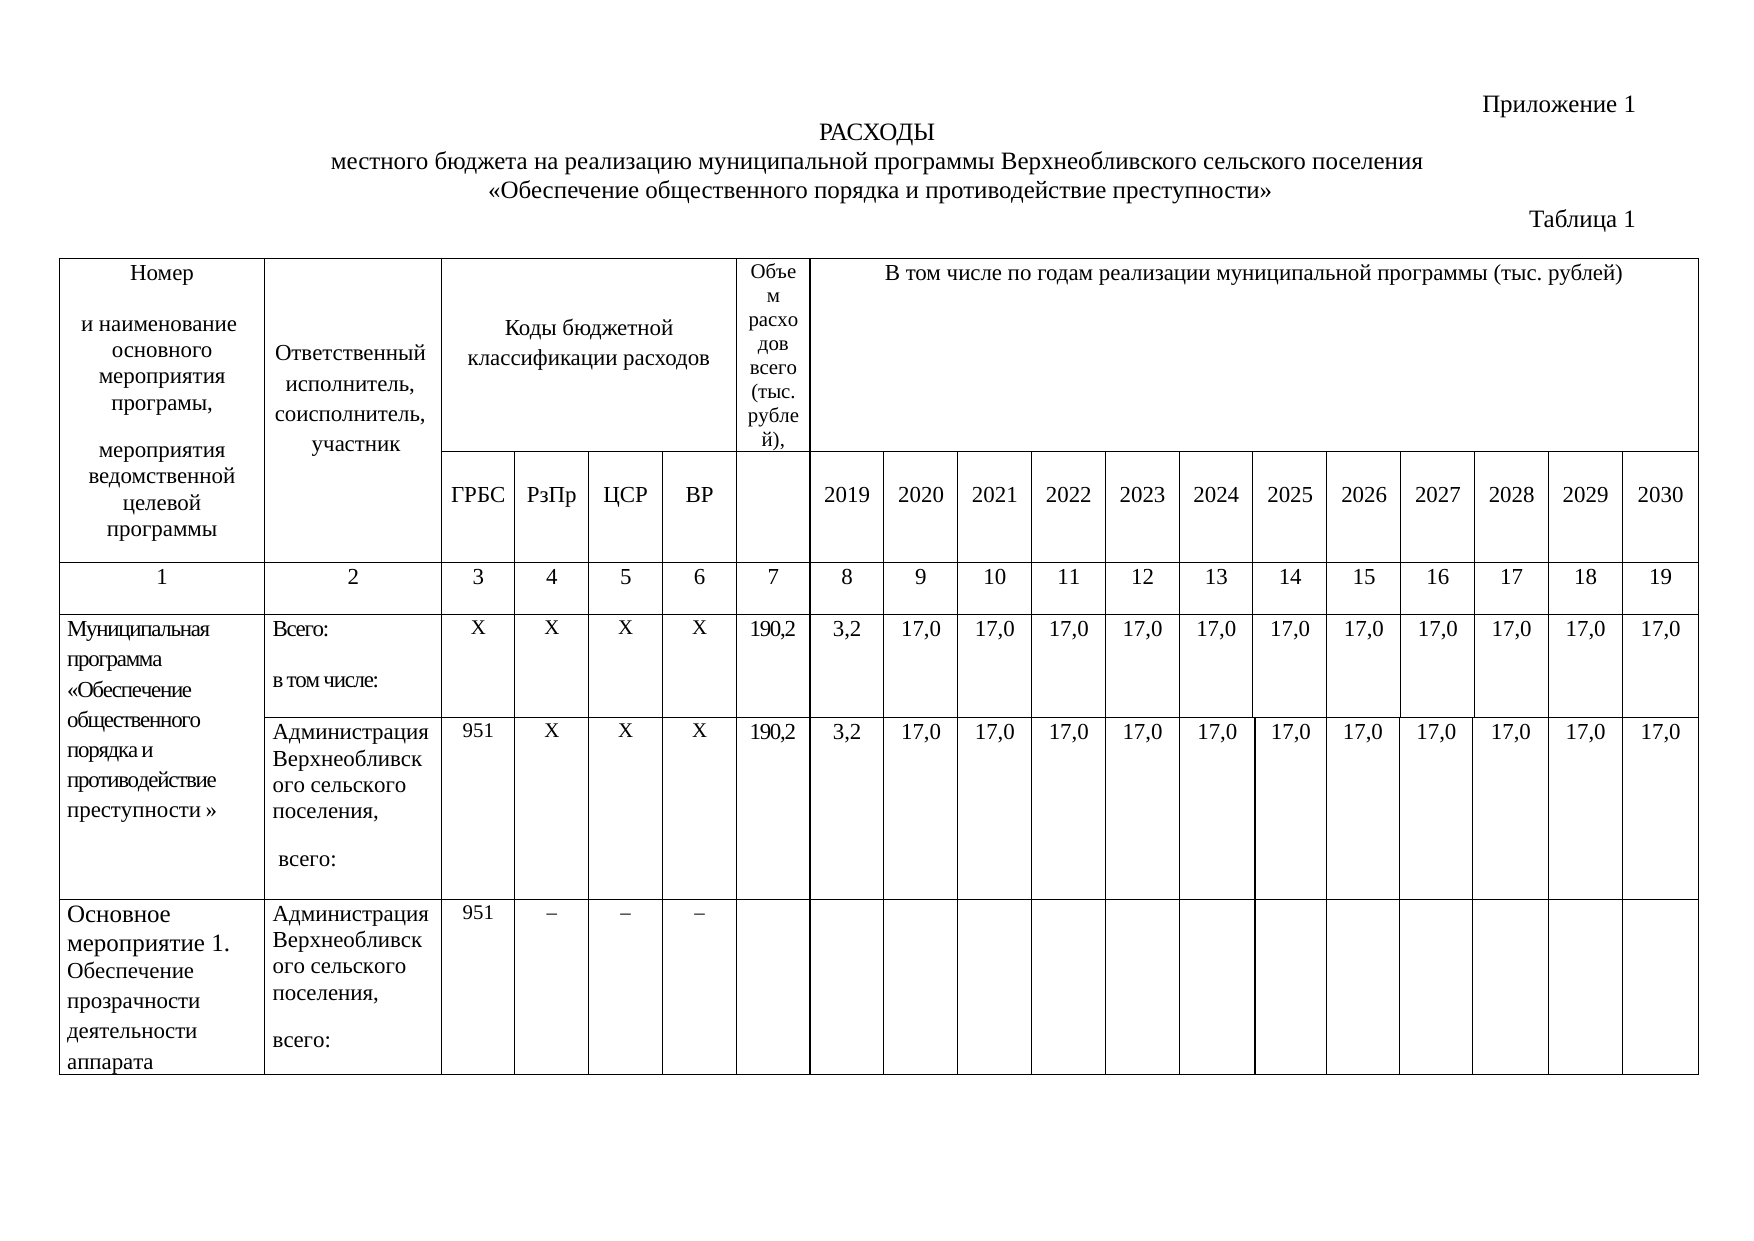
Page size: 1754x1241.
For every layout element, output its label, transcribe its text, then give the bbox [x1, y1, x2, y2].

table_cell 2028 [1475, 452, 1548, 562]
table_cell 5 [589, 563, 662, 614]
table_cell [811, 900, 883, 1074]
table_cell 17,0 [1623, 615, 1698, 717]
table_cell [1327, 900, 1399, 1074]
table_cell 17,0 [1327, 718, 1399, 898]
table_cell 951 [442, 900, 514, 1074]
table_cell 2 [265, 563, 441, 614]
table_cell 17,0 [884, 615, 957, 717]
table_cell 16 [1401, 563, 1474, 614]
table_cell 6 [663, 563, 736, 614]
table_cell 17,0 [1549, 718, 1622, 898]
table_cell 17,0 [884, 718, 957, 898]
table_cell X [663, 615, 736, 717]
table_cell 2027 [1401, 452, 1474, 562]
table_cell [1256, 900, 1326, 1074]
table_cell 190,2 [737, 615, 809, 717]
table_cell X [515, 718, 588, 898]
table_cell X [589, 615, 662, 717]
table_cell – [589, 900, 662, 1074]
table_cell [60, 900, 264, 1074]
table_cell X [442, 615, 514, 717]
table_cell 4 [515, 563, 588, 614]
table_header Ответственный исполнитель, соисполнитель, участник [265, 259, 441, 562]
table_cell 2029 [1549, 452, 1622, 562]
table_cell 2021 [958, 452, 1031, 562]
table_cell [1400, 900, 1472, 1074]
table_cell 8 [811, 563, 883, 614]
table_cell 17,0 [1473, 718, 1548, 898]
table_cell 2025 [1253, 452, 1326, 562]
table_cell 2022 [1032, 452, 1105, 562]
table_cell [1623, 900, 1698, 1074]
table_cell 17,0 [1180, 718, 1254, 898]
table_cell 951 [442, 718, 514, 898]
table_cell 2023 [1106, 452, 1179, 562]
table_cell 17,0 [1623, 718, 1698, 898]
table_cell ВР [663, 452, 736, 562]
text «Обеспечение общественного порядка и противодействие преступности» [118, 175, 1636, 204]
table_cell 17,0 [1106, 615, 1179, 717]
table_cell 17,0 [1253, 615, 1326, 717]
table_cell 17,0 [1032, 718, 1105, 898]
table_cell 2030 [1623, 452, 1698, 562]
table_cell 17,0 [1549, 615, 1622, 717]
table_cell [1032, 900, 1105, 1074]
table_cell 13 [1180, 563, 1252, 614]
table_cell 7 [737, 563, 809, 614]
table_cell [737, 900, 809, 1074]
table_cell 9 [884, 563, 957, 614]
table_cell ГРБС [442, 452, 514, 562]
table_cell – [515, 900, 588, 1074]
text Приложение 1 [118, 89, 1636, 117]
table_cell 17,0 [1180, 615, 1252, 717]
table_cell 17,0 [1327, 615, 1400, 717]
table_cell Муниципальная программа «Обеспечение общественного порядка и противодействие преступности » [60, 615, 264, 898]
table_cell [1180, 900, 1254, 1074]
table_cell 3,2 [811, 718, 883, 898]
table_cell 17,0 [958, 718, 1031, 898]
table_cell 17,0 [1401, 615, 1474, 717]
table_cell [1106, 900, 1179, 1074]
table_header Номер и наименование основного мероприятия програмы, мероприятия ведомственной целевой программы [60, 259, 264, 562]
table_cell 17,0 [1032, 615, 1105, 717]
table_cell X [663, 718, 736, 898]
table_cell X [515, 615, 588, 717]
table_header Коды бюджетной классификации расходов [442, 259, 736, 451]
table_cell 17 [1475, 563, 1548, 614]
table_cell 17,0 [1256, 718, 1326, 898]
table_cell 17,0 [1400, 718, 1472, 898]
table_cell [737, 452, 809, 562]
table_cell 2019 [811, 452, 883, 562]
table_cell 2020 [884, 452, 957, 562]
table_cell [958, 900, 1031, 1074]
table_cell – [663, 900, 736, 1074]
table_cell X [589, 718, 662, 898]
table_cell 11 [1032, 563, 1105, 614]
table_cell РзПр [515, 452, 588, 562]
table_cell 17,0 [1106, 718, 1179, 898]
table_cell 2024 [1180, 452, 1252, 562]
table_cell Администрация Верхнеобливского сельского поселения, всего: [265, 718, 441, 898]
table_cell ЦСР [589, 452, 662, 562]
table_cell 14 [1253, 563, 1326, 614]
table_cell [884, 900, 957, 1074]
table_header В том числе по годам реализации муниципальной программы (тыс. рублей) [811, 259, 1698, 451]
table_cell 17,0 [1475, 615, 1548, 717]
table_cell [265, 900, 441, 1074]
table_cell 10 [958, 563, 1031, 614]
table_cell 15 [1327, 563, 1400, 614]
table_cell 190,2 [737, 718, 809, 898]
table_cell 12 [1106, 563, 1179, 614]
table_cell 3,2 [811, 615, 883, 717]
table_cell 18 [1549, 563, 1622, 614]
table_cell [1473, 900, 1548, 1074]
table_cell 2026 [1327, 452, 1400, 562]
table_cell 19 [1623, 563, 1698, 614]
text Расходы местного бюджета на реализацию муниципальной программы Верхнеобливского сельского поселения [118, 117, 1636, 175]
table_cell 1 [60, 563, 264, 614]
text Таблица 1 [118, 204, 1636, 232]
table_header Объем расходов всего (тыс. рублей), [737, 259, 809, 451]
table_cell Всего: в том числе: [265, 615, 441, 717]
table_cell [1549, 900, 1622, 1074]
table_cell 17,0 [958, 615, 1031, 717]
table_cell 3 [442, 563, 514, 614]
